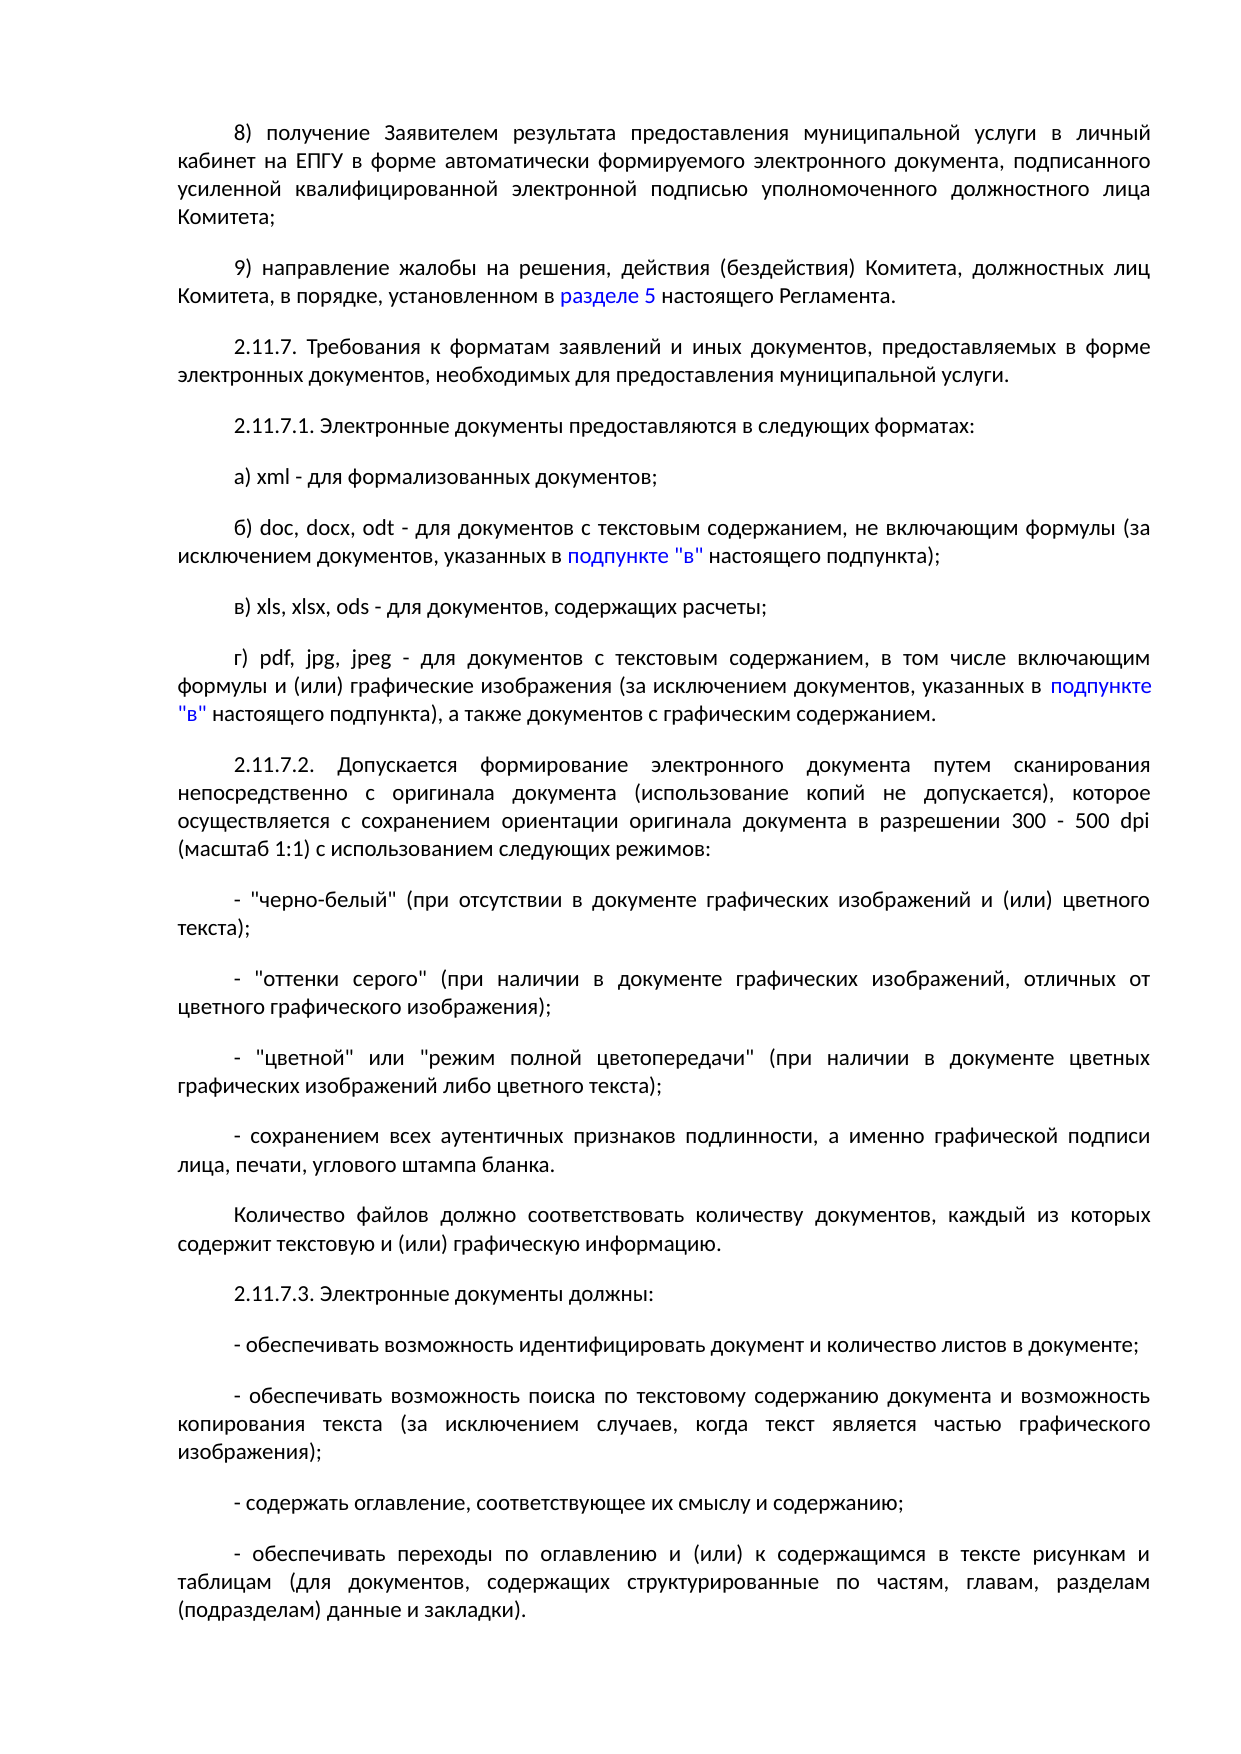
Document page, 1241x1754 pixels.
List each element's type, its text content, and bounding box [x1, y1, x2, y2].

text 2.11.7.2. Допускается формирование электронного документа путем сканирования непосредственно с оригинала документа (использование копий не допускается), которое осуществляется с сохранением ориентации оригинала документа в разрешении 300 - 500 dpi (масштаб 1:1) с использованием следующих режимов: [177, 750, 1152, 862]
text б) doc, docx, odt - для документов с текстовым содержанием, не включающим формулы (за исключением документов, указанных в подпункте "в" настоящего подпункта); [177, 513, 1152, 569]
text - обеспечивать возможность поиска по текстовому содержанию документа и возможность копирования текста (за исключением случаев, когда текст является частью графического изображения); [177, 1381, 1152, 1466]
text - сохранением всех аутентичных признаков подлинности, а именно графической подписи лица, печати, углового штампа бланка. [177, 1122, 1152, 1178]
text - "цветной" или "режим полной цветопередачи" (при наличии в документе цветных графических изображений либо цветного текста); [177, 1043, 1152, 1099]
text - "черно-белый" (при отсутствии в документе графических изображений и (или) цветного текста); [177, 885, 1152, 941]
text - обеспечивать переходы по оглавлению и (или) к содержащимся в тексте рисункам и таблицам (для документов, содержащих структурированные по частям, главам, разделам (подразделам) данные и закладки). [177, 1539, 1152, 1623]
text 2.11.7.3. Электронные документы должны: [177, 1279, 1152, 1308]
text 8) получение Заявителем результата предоставления муниципальной услуги в личный кабинет на ЕПГУ в форме автоматически формируемого электронного документа, подписанного усиленной квалифицированной электронной подписью уполномоченного должностного лица Комитета; [177, 118, 1152, 230]
text - обеспечивать возможность идентифицировать документ и количество листов в документе; [177, 1331, 1152, 1358]
text в) xls, xlsx, ods - для документов, содержащих расчеты; [177, 592, 1152, 620]
text г) pdf, jpg, jpeg - для документов с текстовым содержанием, в том числе включающим формулы и (или) графические изображения (за исключением документов, указанных в подпункте "в" настоящего подпункта), а также документов с графическим содержанием. [177, 643, 1152, 727]
text а) xml - для формализованных документов; [177, 462, 1152, 490]
text - "оттенки серого" (при наличии в документе графических изображений, отличных от цветного графического изображения); [177, 964, 1152, 1020]
text Количество файлов должно соответствовать количеству документов, каждый из которых содержит текстовую и (или) графическую информацию. [177, 1201, 1152, 1257]
text 2.11.7.1. Электронные документы предоставляются в следующих форматах: [177, 411, 1152, 439]
text 2.11.7. Требования к форматам заявлений и иных документов, предоставляемых в форме электронных документов, необходимых для предоставления муниципальной услуги. [177, 332, 1152, 388]
text - содержать оглавление, соответствующее их смыслу и содержанию; [177, 1488, 1152, 1516]
text 9) направление жалобы на решения, действия (бездействия) Комитета, должностных лиц Комитета, в порядке, установленном в разделе 5 настоящего Регламента. [177, 253, 1152, 309]
